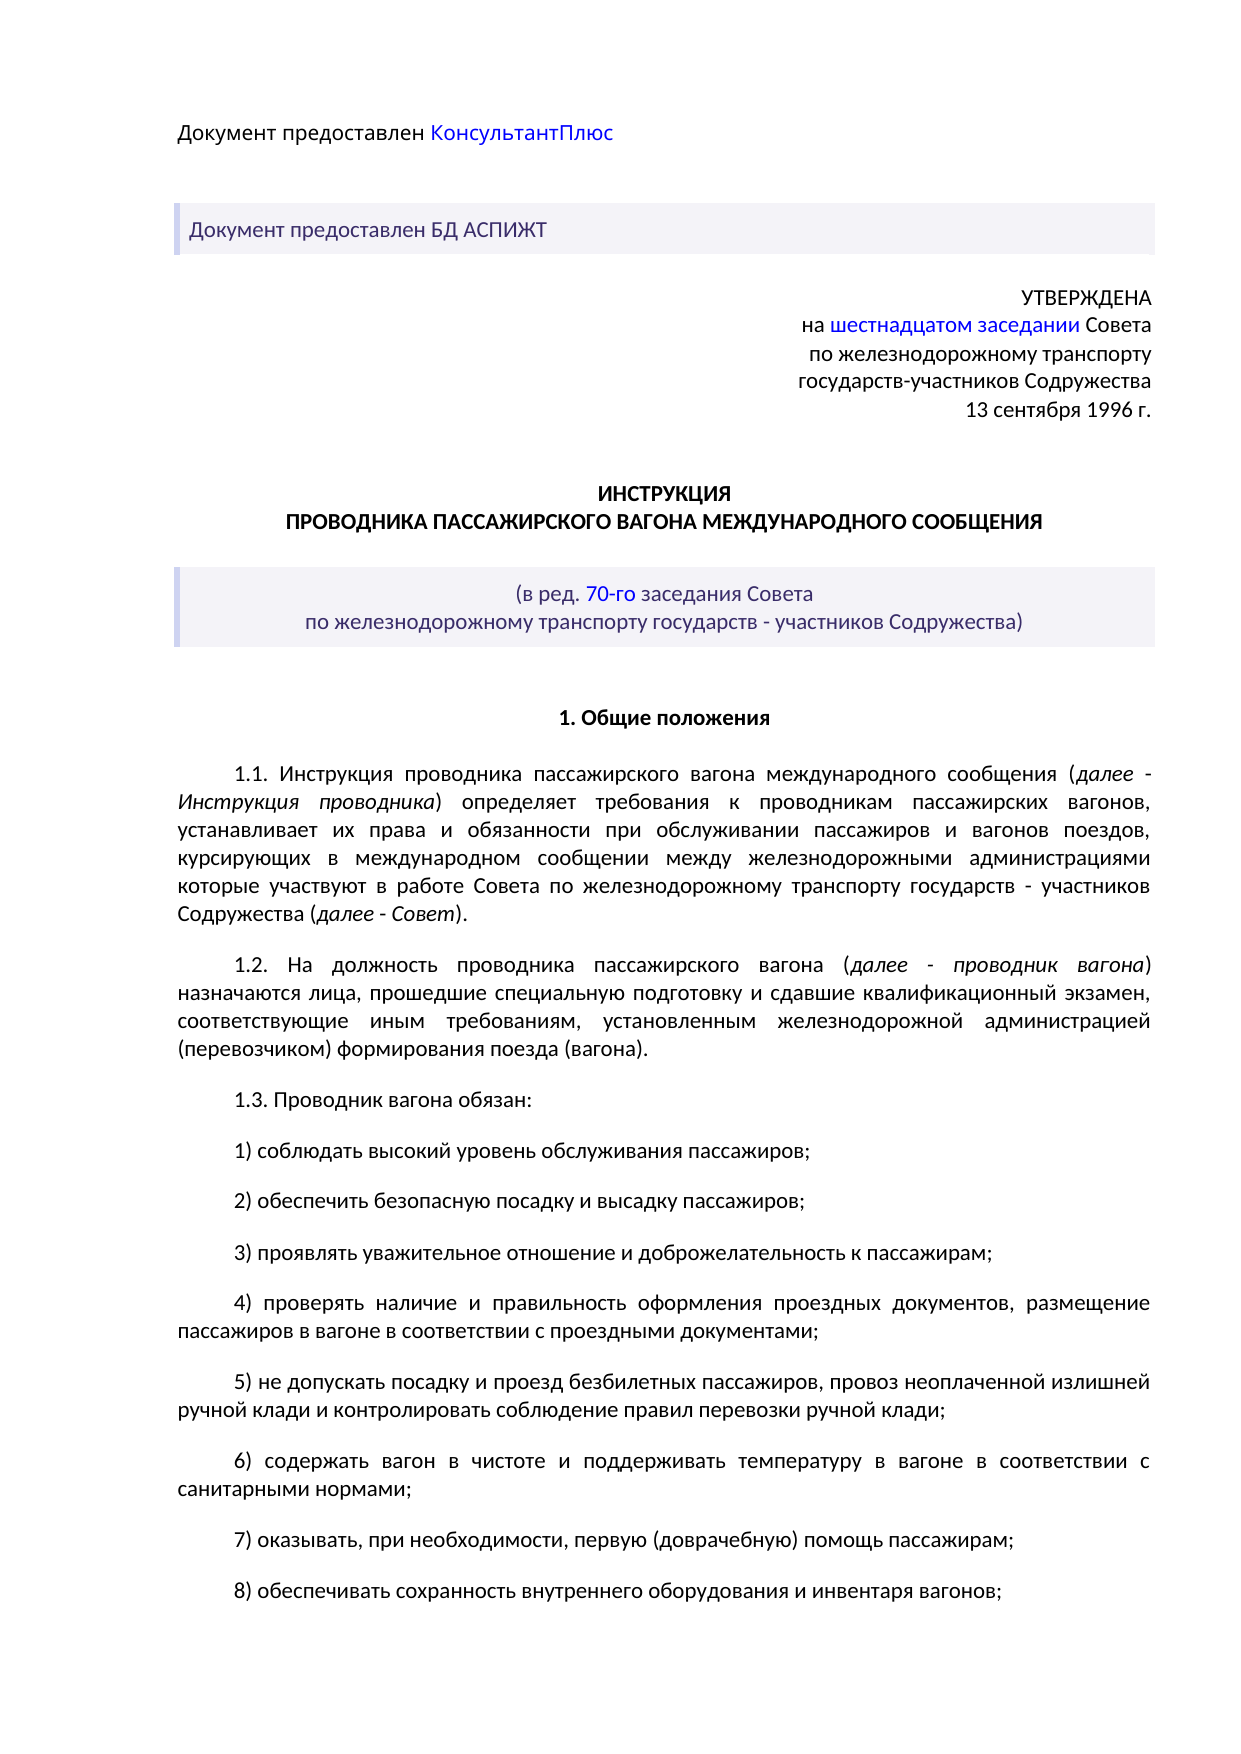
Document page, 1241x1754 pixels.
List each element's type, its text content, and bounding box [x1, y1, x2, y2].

text 6) содержать вагон в чистоте и поддерживать температуру в вагоне в соответствии с санитарными нормами; [177, 1446, 1152, 1502]
text на шестнадцатом заседании Совета [177, 311, 1152, 339]
text 2) обеспечить безопасную посадку и высадку пассажиров; [177, 1187, 1152, 1215]
text 5) не допускать посадку и проезд безбилетных пассажиров, провоз неоплаченной излишней ручной клади и контролировать соблюдение правил перевозки ручной клади; [177, 1367, 1152, 1423]
text 1.1. Инструкция проводника пассажирского вагона международного сообщения (далее - Инструкция проводника) определяет требования к проводникам пассажирских вагонов, устанавливает их права и обязанности при обслуживании пассажиров и вагонов поездов, курсирующих в международном сообщении между железнодорожными администрациями которые участвуют в работе Совета по железнодорожному транспорту государств - участников Содружества (далее - Совет). [177, 759, 1152, 927]
text 1) соблюдать высокий уровень обслуживания пассажиров; [177, 1136, 1152, 1164]
title ПРОВОДНИКА ПАССАЖИРСКОГО ВАГОНА МЕЖДУНАРОДНОГО СООБЩЕНИЯ [177, 507, 1152, 535]
table_header (в ред. 70-го заседания Совета по железнодорожному транспорту государств - участников Содружества) [180, 567, 1149, 647]
text УТВЕРЖДЕНА [177, 283, 1152, 311]
title ИНСТРУКЦИЯ [177, 479, 1152, 507]
text 1. Общие положения [177, 703, 1152, 731]
text 1.2. На должность проводника пассажирского вагона (далее - проводник вагона) назначаются лица, прошедшие специальную подготовку и сдавшие квалификационный экзамен, соответствующие иным требованиям, установленным железнодорожной администрацией (перевозчиком) формирования поезда (вагона). [177, 950, 1152, 1062]
text 13 сентября 1996 г. [177, 395, 1152, 423]
title Документ предоставлен КонсультантПлюс [177, 118, 1152, 175]
text 3) проявлять уважительное отношение и доброжелательность к пассажирам; [177, 1238, 1152, 1266]
text по железнодорожному транспорту [177, 339, 1152, 367]
text 8) обеспечивать сохранность внутреннего оборудования и инвентаря вагонов; [177, 1576, 1152, 1604]
text государств-участников Содружества [177, 367, 1152, 395]
text 1.3. Проводник вагона обязан: [177, 1085, 1152, 1113]
text 7) оказывать, при необходимости, первую (доврачебную) помощь пассажирам; [177, 1525, 1152, 1553]
text 4) проверять наличие и правильность оформления проездных документов, размещение пассажиров в вагоне в соответствии с проездными документами; [177, 1288, 1152, 1344]
table_header Документ предоставлен БД АСПИЖТ [180, 203, 1149, 254]
